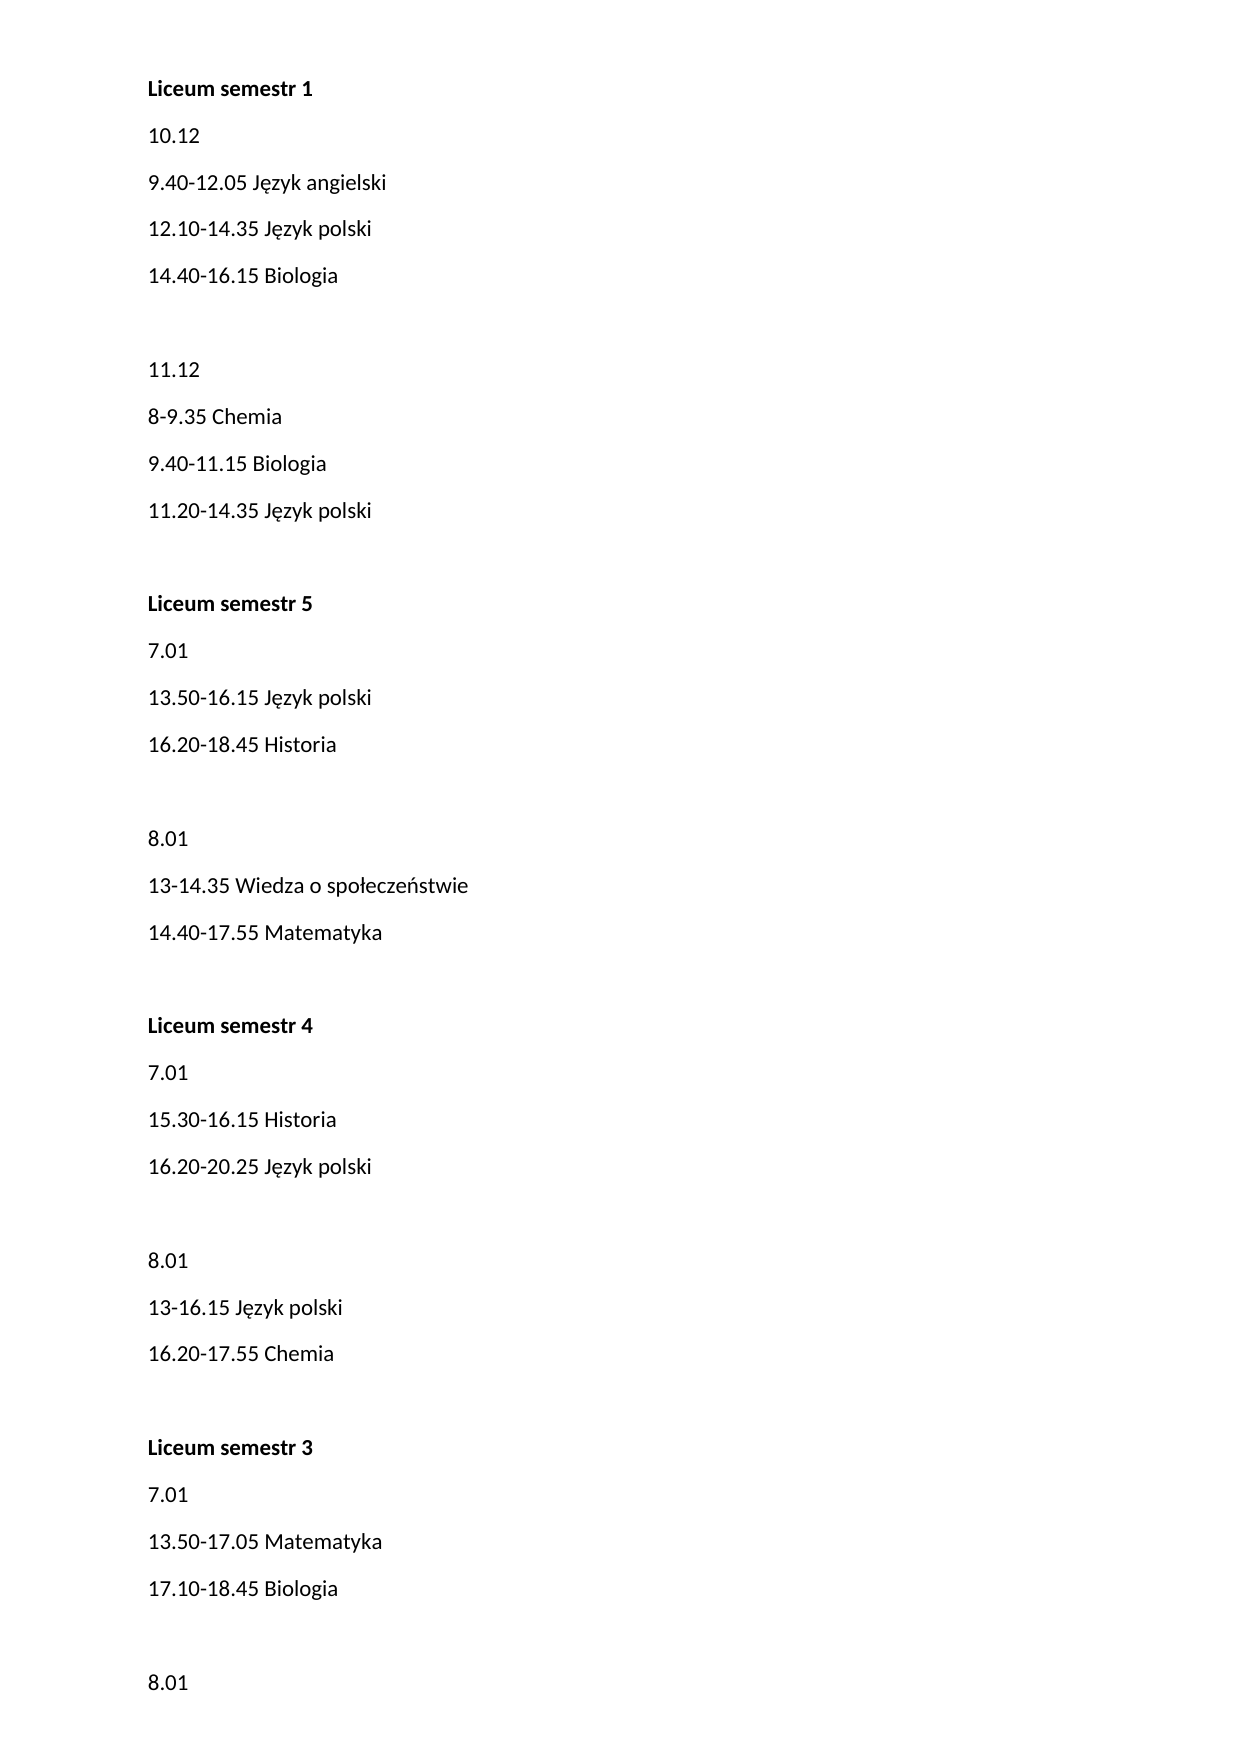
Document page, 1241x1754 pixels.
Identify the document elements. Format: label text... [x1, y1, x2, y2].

text 12.10-14.35 Język polski [148, 214, 1093, 242]
text Liceum semestr 1 [148, 74, 1093, 102]
text 15.30-16.15 Historia [148, 1105, 1093, 1133]
text 11.20-14.35 Język polski [148, 496, 1093, 524]
text Liceum semestr 4 [148, 1011, 1093, 1039]
text 9.40-11.15 Biologia [148, 449, 1093, 477]
text 8-9.35 Chemia [148, 402, 1093, 430]
text 16.20-17.55 Chemia [148, 1339, 1093, 1367]
text 14.40-16.15 Biologia [148, 261, 1093, 289]
text 16.20-18.45 Historia [148, 730, 1093, 758]
text 10.12 [148, 121, 1093, 149]
text 11.12 [148, 355, 1093, 383]
text 13-16.15 Język polski [148, 1293, 1093, 1321]
text 7.01 [148, 1480, 1093, 1508]
text 8.01 [148, 1246, 1093, 1274]
text 7.01 [148, 1058, 1093, 1086]
text 7.01 [148, 636, 1093, 664]
text 13.50-16.15 Język polski [148, 683, 1093, 711]
text 8.01 [148, 1668, 1093, 1696]
text 8.01 [148, 824, 1093, 852]
text Liceum semestr 3 [148, 1433, 1093, 1461]
text 16.20-20.25 Język polski [148, 1152, 1093, 1180]
text 14.40-17.55 Matematyka [148, 918, 1093, 946]
text 13.50-17.05 Matematyka [148, 1527, 1093, 1555]
text Liceum semestr 5 [148, 589, 1093, 617]
text 13-14.35 Wiedza o społeczeństwie [148, 871, 1093, 899]
text 9.40-12.05 Język angielski [148, 168, 1093, 196]
text 17.10-18.45 Biologia [148, 1574, 1093, 1602]
